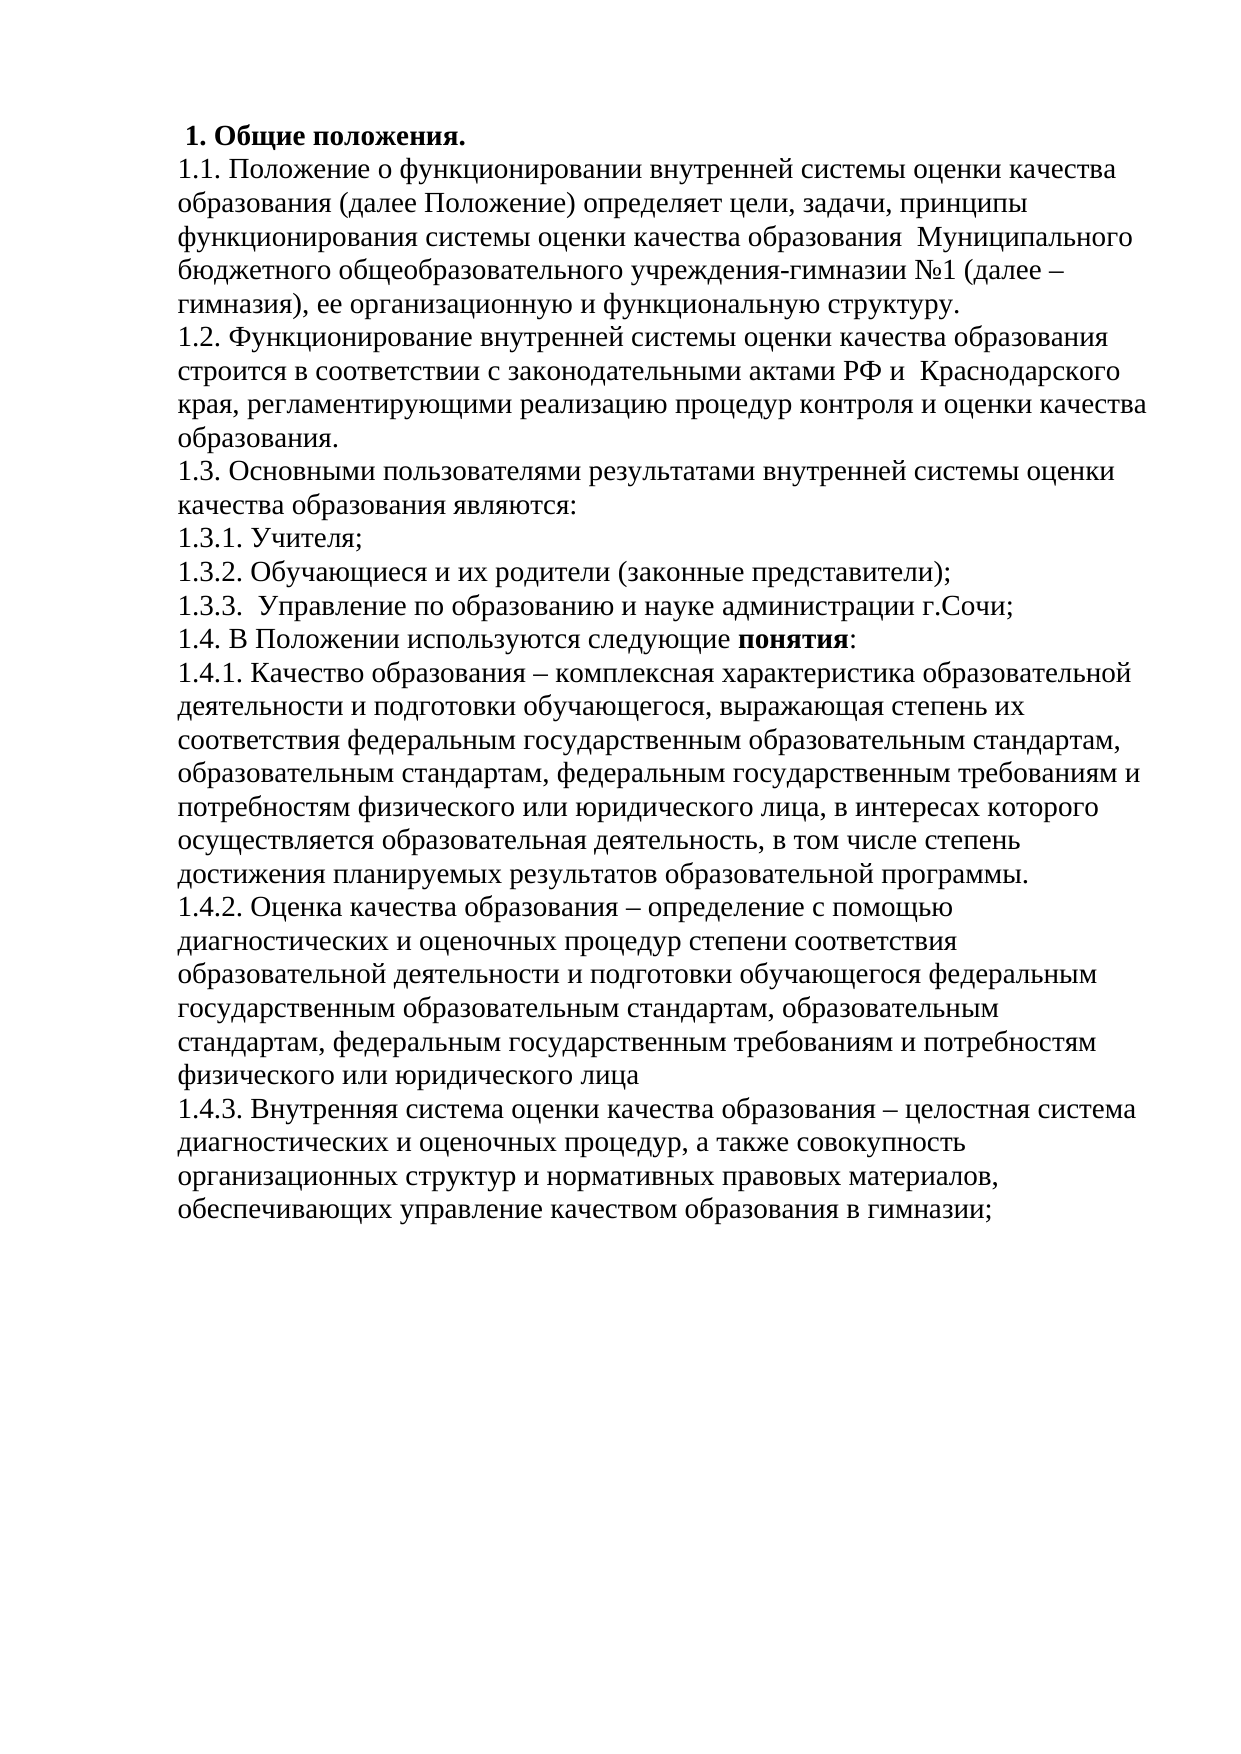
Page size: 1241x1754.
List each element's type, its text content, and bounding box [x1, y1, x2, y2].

text 1.4.2. Оценка качества образования – определение с помощью диагностических и оценочных процедур степени соответствия образовательной деятельности и подготовки обучающегося федеральным государственным образовательным стандартам, образовательным стандартам, федеральным государственным требованиям и потребностям физического или юридического лица [177, 889, 1152, 1091]
text 1.4.3. Внутренняя система оценки качества образования – целостная система диагностических и оценочных процедур, а также совокупность организационных структур и нормативных правовых материалов, обеспечивающих управление качеством образования в гимназии; [177, 1091, 1152, 1225]
text 1.3.2. Обучающиеся и их родители (законные представители); [177, 554, 1152, 588]
text 1.4.1. Качество образования – комплексная характеристика образовательной деятельности и подготовки обучающегося, выражающая степень их соответствия федеральным государственным образовательным стандартам, образовательным стандартам, федеральным государственным требованиям и потребностям физического или юридического лица, в интересах которого осуществляется образовательная деятельность, в том числе степень достижения планируемых результатов образовательной программы. [177, 655, 1152, 889]
text 1.3.1. Учителя; [177, 521, 1152, 554]
text 1. Общие положения. [177, 118, 1152, 152]
text 1.1. Положение о функционировании внутренней системы оценки качества образования (далее Положение) определяет цели, задачи, принципы функционирования системы оценки качества образования Муниципального бюджетного общеобразовательного учреждения-гимназии №1 (далее – гимназия), ее организационную и функциональную структуру. [177, 152, 1152, 319]
text 1.2. Функционирование внутренней системы оценки качества образования строится в соответствии с законодательными актами РФ и Краснодарского края, регламентирующими реализацию процедур контроля и оценки качества образования. [177, 319, 1152, 453]
text 1.3.3. Управление по образованию и науке администрации г.Сочи; [177, 588, 1152, 621]
text 1.4. В Положении используются следующие понятия: [177, 621, 1152, 655]
text 1.3. Основными пользователями результатами внутренней системы оценки качества образования являются: [177, 453, 1152, 521]
